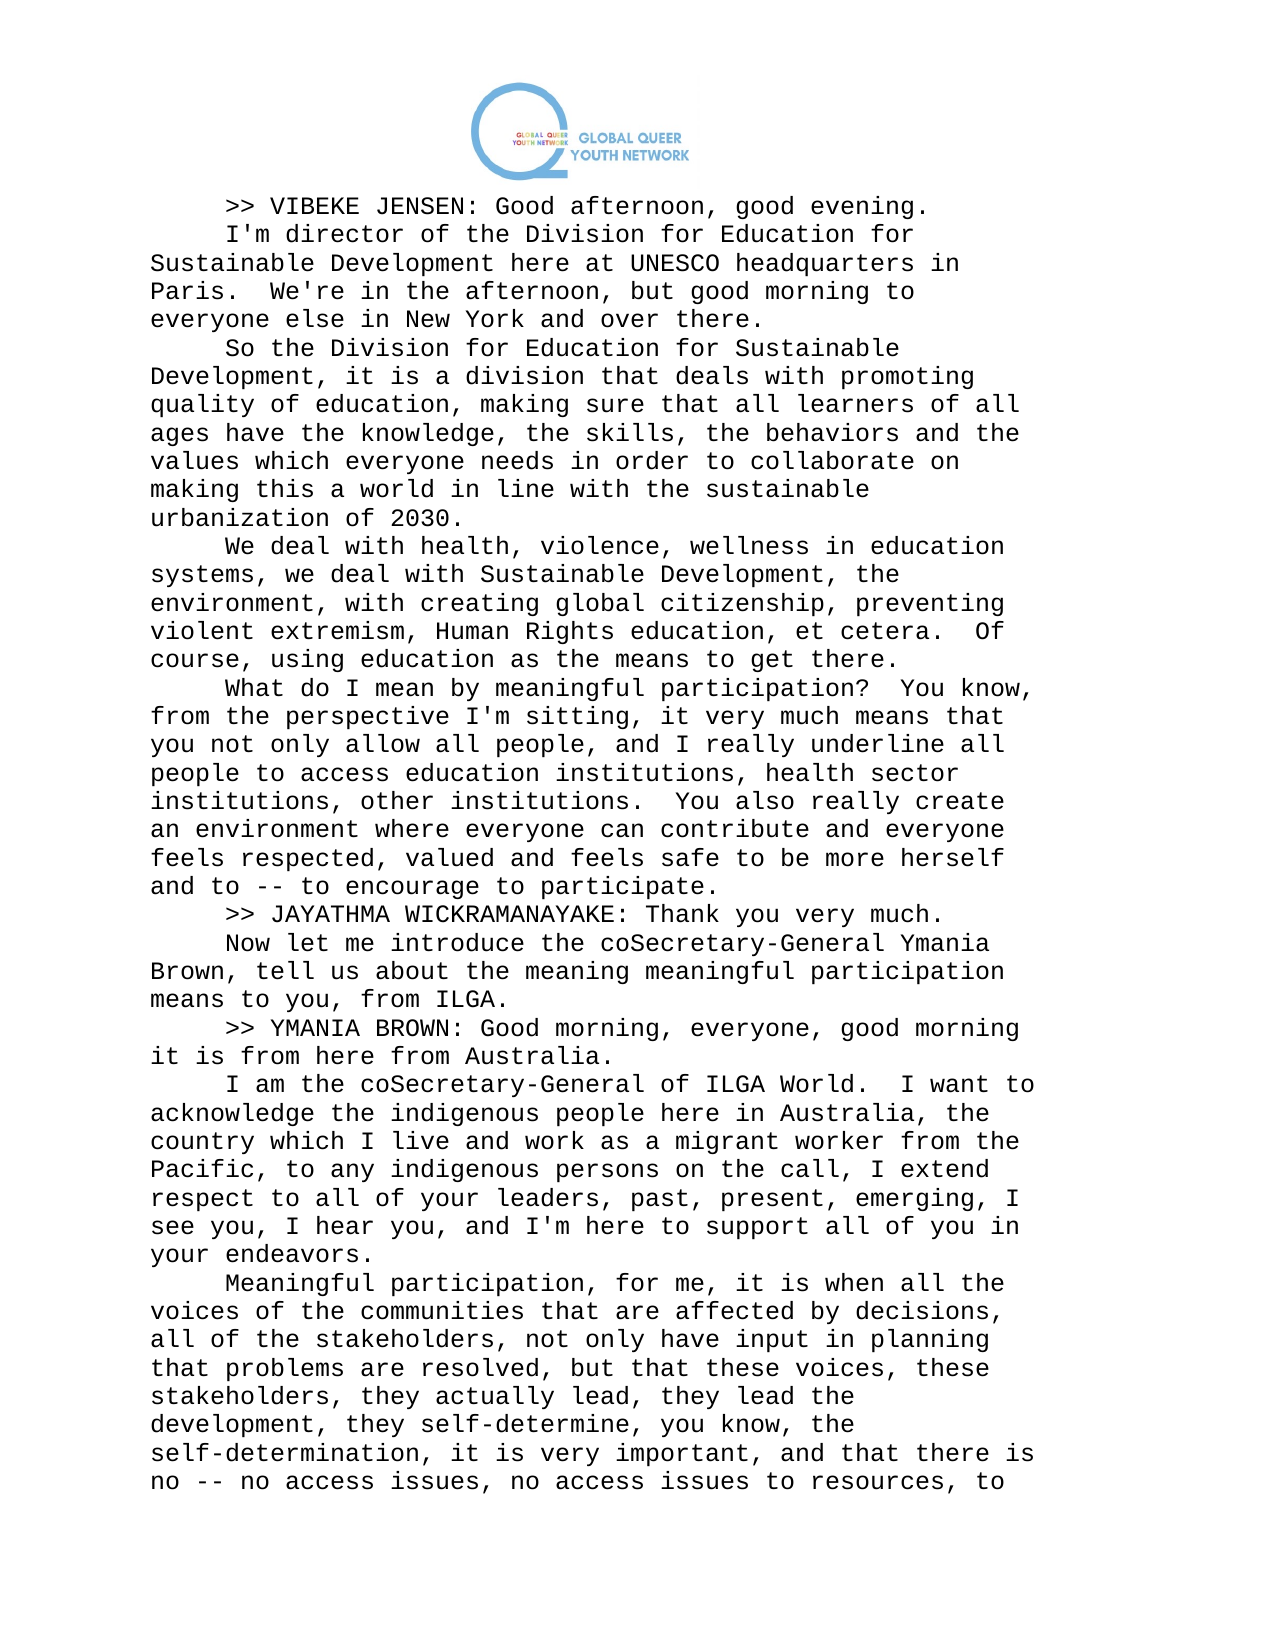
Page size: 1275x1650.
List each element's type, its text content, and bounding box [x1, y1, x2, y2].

text I'm director of the Division for Education for Sustainable Development here at UNESCO headquarters in Paris. We're in the afternoon, but good morning to everyone else in New York and over there. [150, 222, 1050, 335]
text >> JAYATHMA WICKRAMANAYAKE: Thank you very much. [150, 902, 1050, 930]
text >> VIBEKE JENSEN: Good afternoon, good evening. [150, 193, 1050, 222]
text We deal with health, violence, wellness in education systems, we deal with Sustainable Development, the environment, with creating global citizenship, preventing violent extremism, Human Rights education, et cetera. Of course, using education as the means to get there. [150, 533, 1050, 675]
text What do I mean by meaningful participation? You know, from the perspective I'm sitting, it very much means that you not only allow all people, and I really underline all people to access education institutions, health sector institutions, other institutions. You also really create an environment where everyone can contribute and everyone feels respected, valued and feels safe to be more herself and to -- to encourage to participate. [150, 675, 1050, 902]
text >> YMANIA BROWN: Good morning, everyone, good morning it is from here from Australia. [150, 1015, 1050, 1072]
text So the Division for Education for Sustainable Development, it is a division that deals with promoting quality of education, making sure that all learners of all ages have the knowledge, the skills, the behaviors and the values which everyone needs in order to collaborate on making this a world in line with the sustainable urbanization of 2030. [150, 335, 1050, 533]
picture [454, 75, 701, 194]
text Now let me introduce the coSecretary-General Ymania Brown, tell us about the meaning meaningful participation means to you, from ILGA. [150, 930, 1050, 1015]
text I am the coSecretary-General of ILGA World. I want to acknowledge the indigenous people here in Australia, the country which I live and work as a migrant worker from the Pacific, to any indigenous persons on the call, I extend respect to all of your leaders, past, present, emerging, I see you, I hear you, and I'm here to support all of you in your endeavors. [150, 1072, 1050, 1270]
